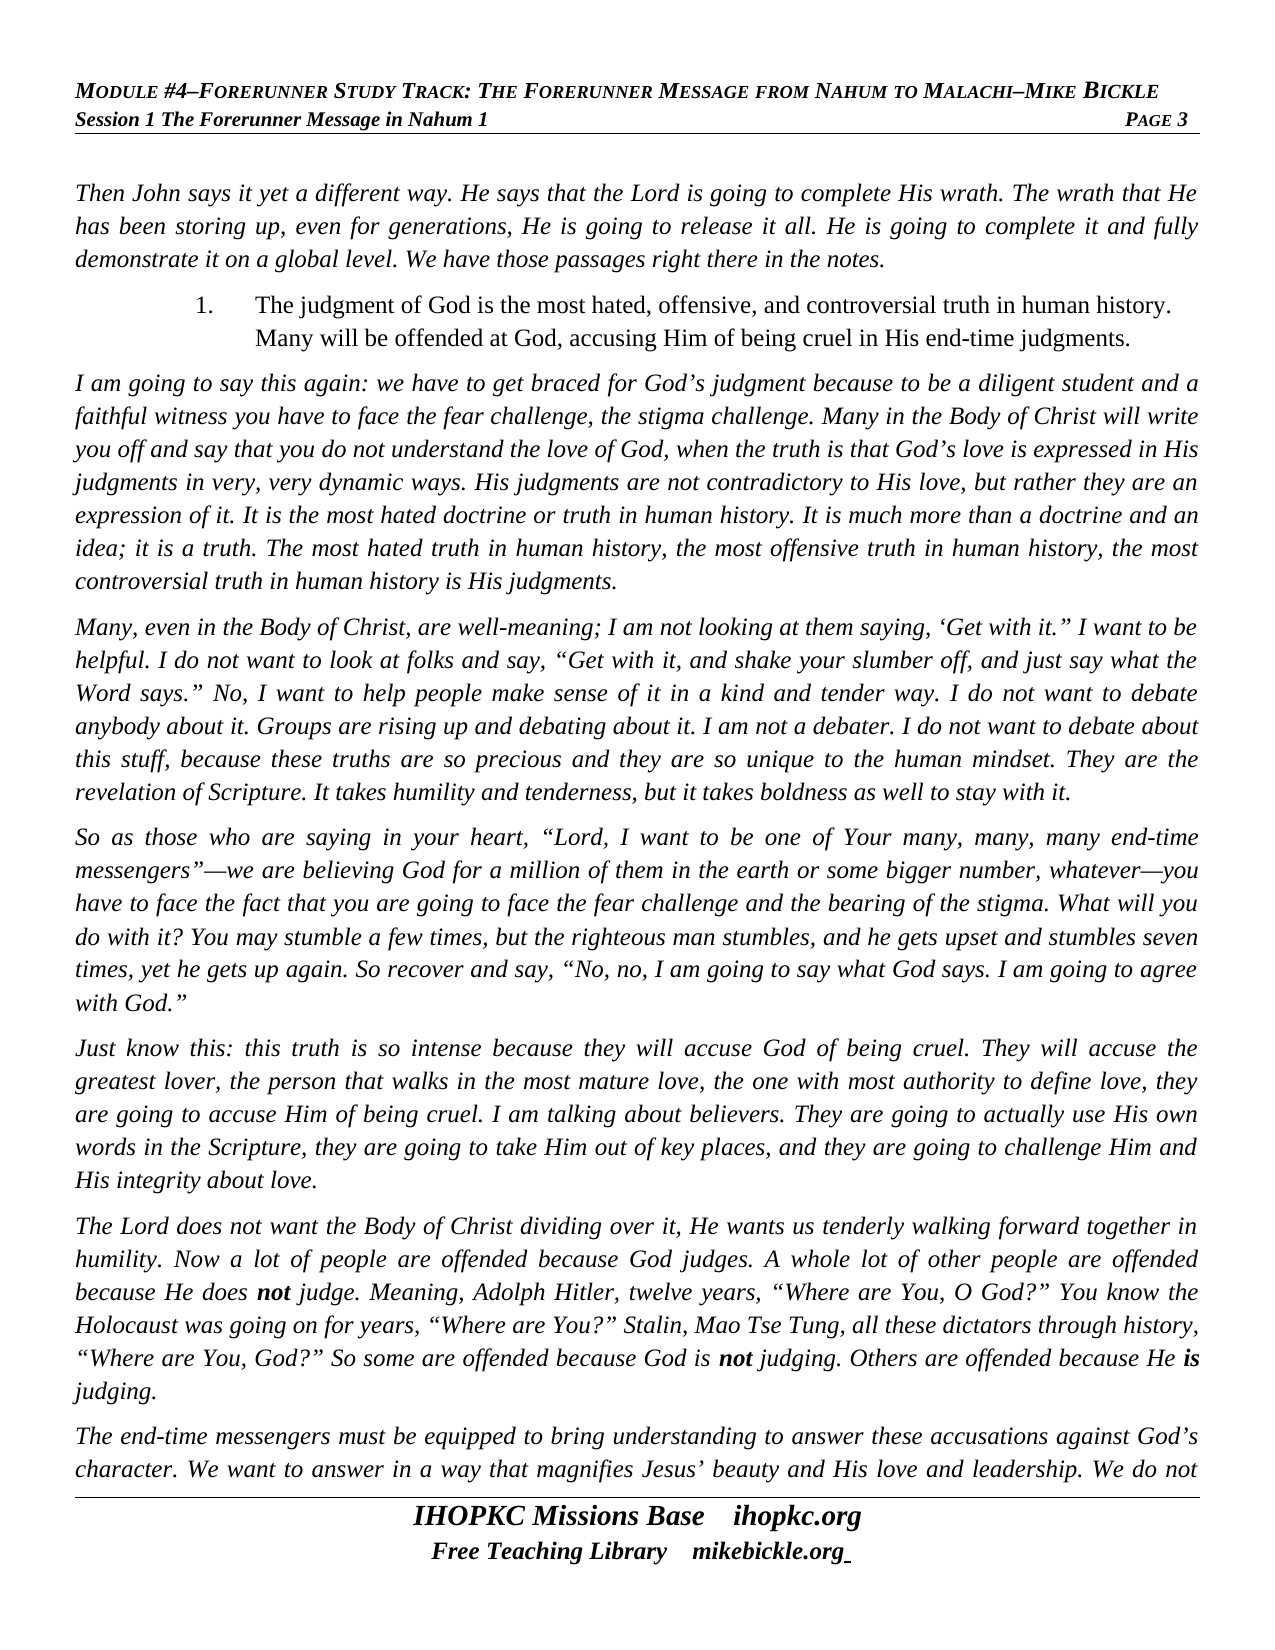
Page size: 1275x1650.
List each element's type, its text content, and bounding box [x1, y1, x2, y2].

text Then John says it yet a different way. He says that the Lord is going to complete His wrath. The wrath that He has been storing up, even for generations, He is going to release it all. He is going to complete it and fully demonstrate it on a global level. We have those passages right there in the notes. [75, 178, 1200, 273]
text Just know this: this truth is so intense because they will accuse God of being cruel. They will accuse the greatest lover, the person that walks in the most mature love, the one with most authority to define love, they are going to accuse Him of being cruel. I am talking about believers. They are going to actually use His own words in the Scripture, they are going to take Him out of key places, and they are going to challenge Him and His integrity about love. [75, 1033, 1200, 1194]
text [75, 1421, 1200, 1483]
text I am going to say this again: we have to get braced for God’s judgment because to be a diligent student and a faithful witness you have to face the fear challenge, the stigma challenge. Many in the Body of Christ will write you off and say that you do not understand the love of God, when the truth is that God’s love is expressed in His judgments in very, very dynamic ways. His judgments are not contradictory to His love, but rather they are an expression of it. It is the most hated doctrine or truth in human history. It is much more than a doctrine and an idea; it is a truth. The most hated truth in human history, the most offensive truth in human history, the most controversial truth in human history is His judgments. [75, 368, 1200, 595]
text Many, even in the Body of Christ, are well-meaning; I am not looking at them saying, ‘Get with it.” I want to be helpful. I do not want to look at folks and say, “Get with it, and shake your slumber off, and just say what the Word says.” No, I want to help people make sense of it in a kind and tender way. I do not want to debate anybody about it. Groups are rising up and debating about it. I am not a debater. I do not want to debate about this stuff, because these truths are so precious and they are so unique to the human mindset. They are the revelation of Scripture. It takes humility and tenderness, but it takes boldness as well to stay with it. [75, 612, 1200, 806]
text The Lord does not want the Body of Christ dividing over it, He wants us tenderly walking forward together in humility. Now a lot of people are offended because God judges. A whole lot of other people are offended because He does not judge. Meaning, Adolph Hitler, twelve years, “Where are You, O God?” You know the Holocaust was going on for years, “Where are You?” Stalin, Mao Tse Tung, all these dictators through history, “Where are You, God?” So some are offended because God is not judging. Others are offended because He is judging. [75, 1211, 1200, 1404]
text The judgment of God is the most hated, offensive, and controversial truth in human history. Many will be offended at God, accusing Him of being cruel in His end-time judgments. [195, 290, 1200, 351]
text So as those who are saying in your heart, “Lord, I want to be one of Your many, many, many end-time messengers”—we are believing God for a million of them in the earth or some bigger number, whatever—you have to face the fact that you are going to face the fear challenge and the bearing of the stigma. What will you do with it? You may stumble a few times, but the righteous man stumbles, and he gets upset and stumbles seven times, yet he gets up again. So recover and say, “No, no, I am going to say what God says. I am going to agree with God.” [75, 822, 1200, 1016]
